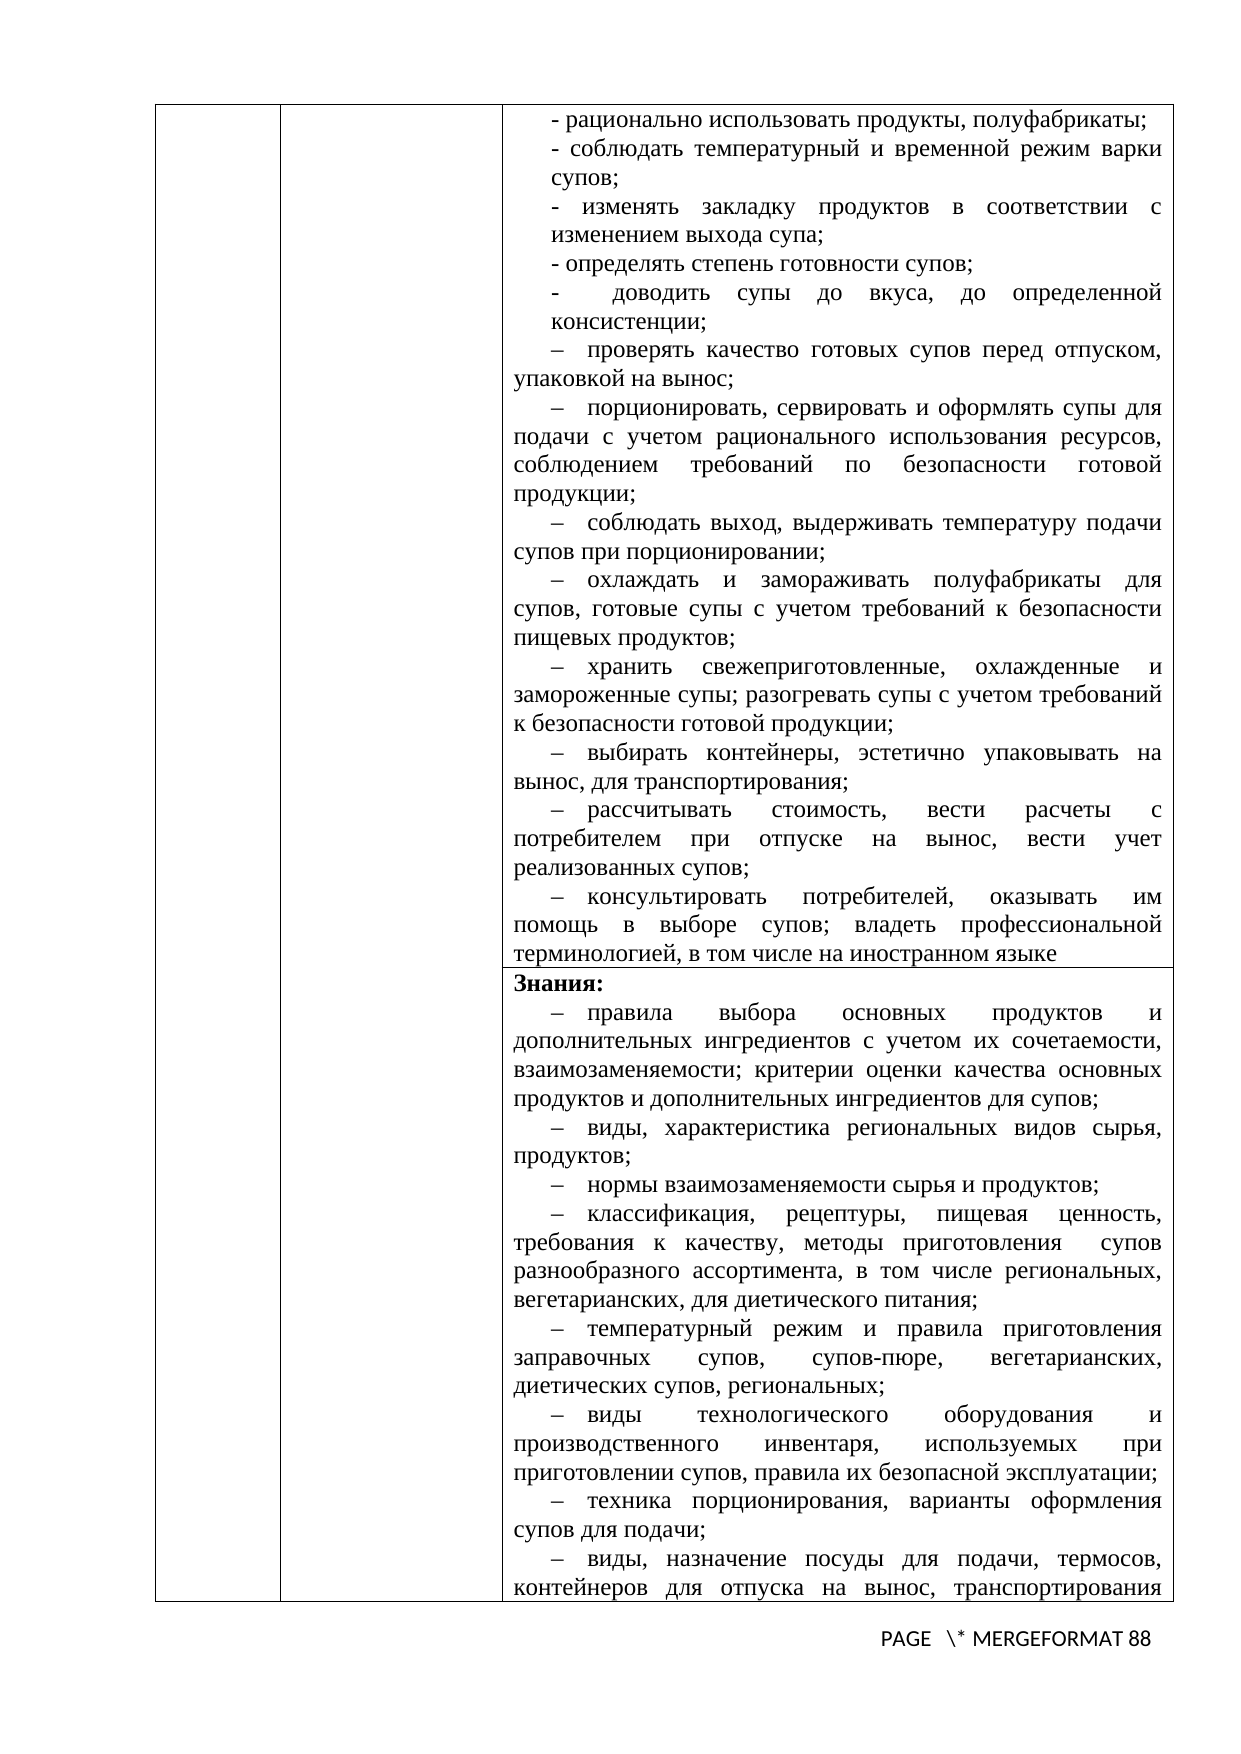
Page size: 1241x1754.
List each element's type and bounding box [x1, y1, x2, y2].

table_cell [503, 105, 1173, 967]
table_cell [503, 968, 1173, 1601]
